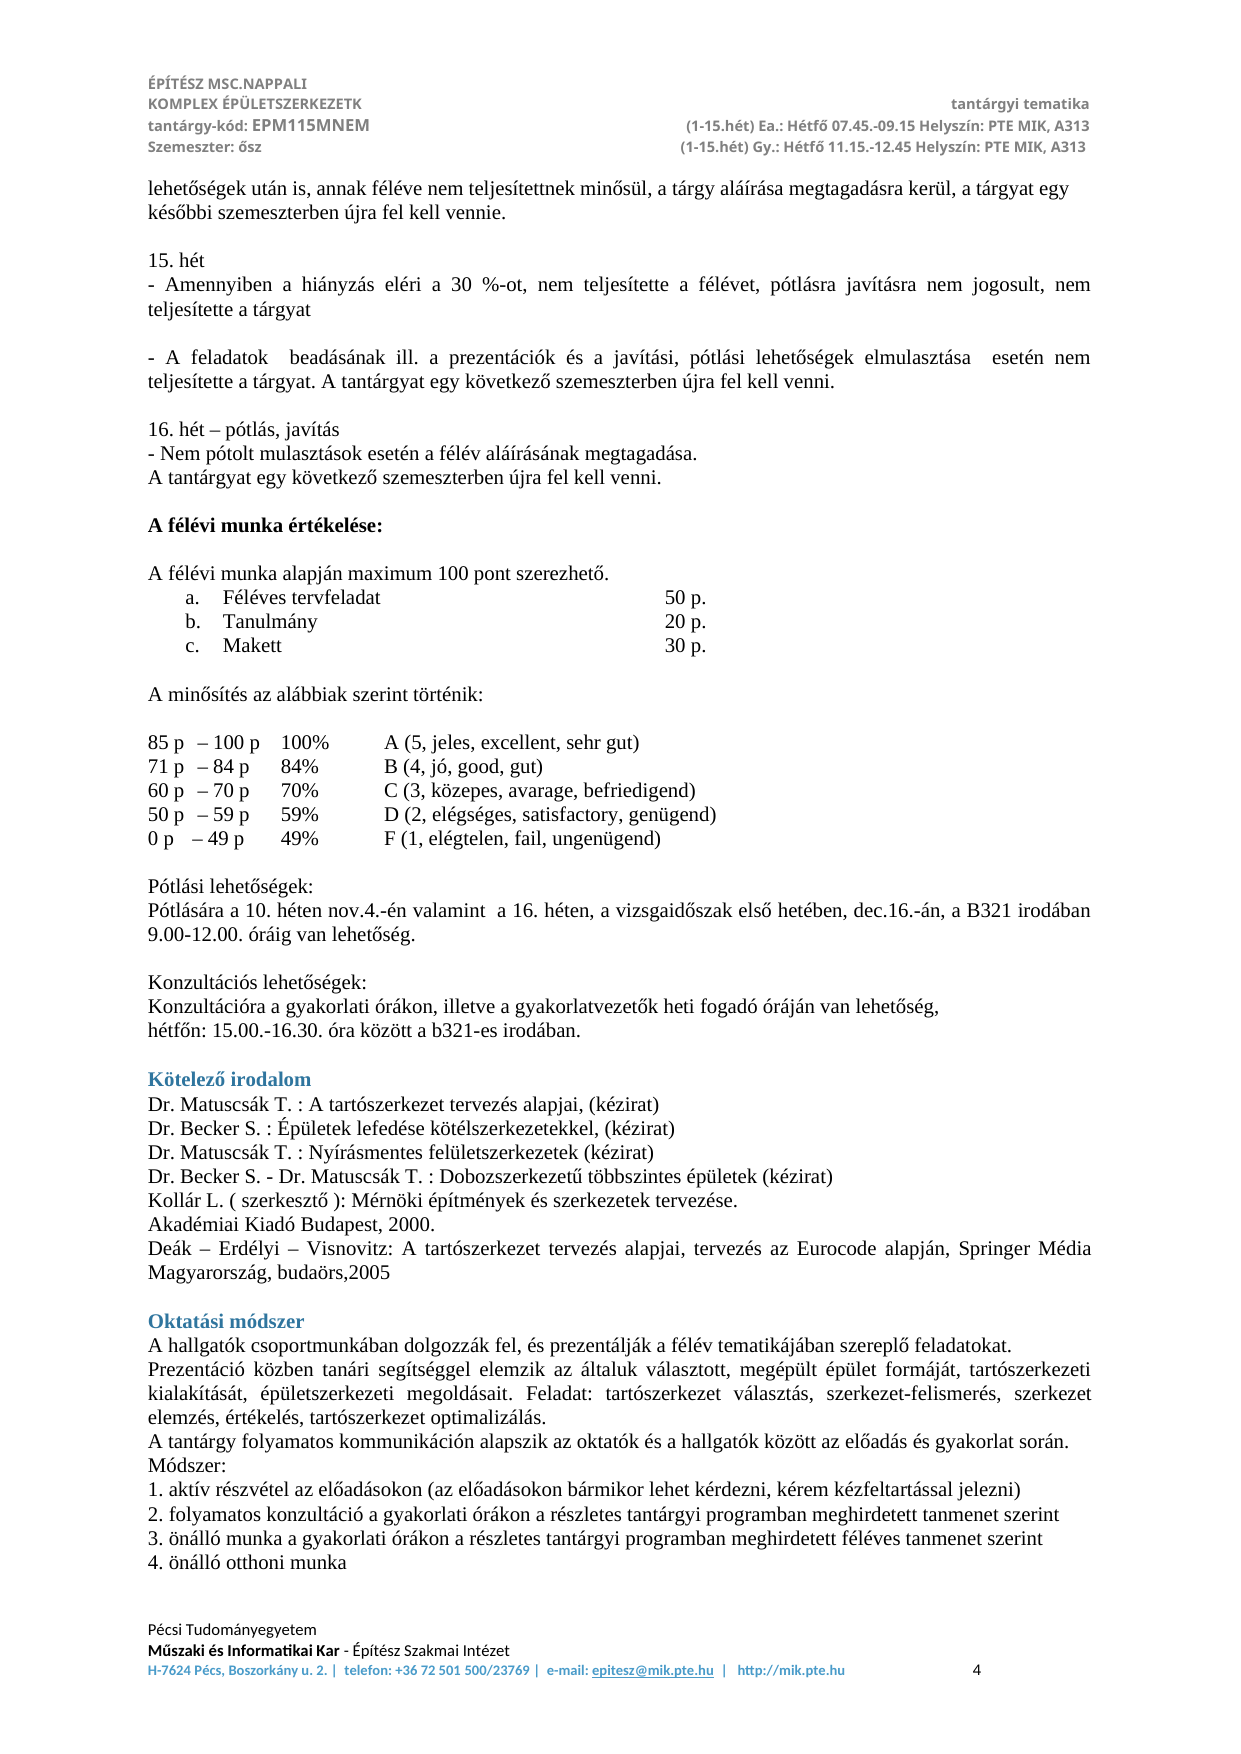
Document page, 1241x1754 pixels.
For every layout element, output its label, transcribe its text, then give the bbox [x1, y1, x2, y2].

text 71 p – 84 p 84% B (4, jó, good, gut) [148, 754, 1092, 778]
text 85 p – 100 p 100% A (5, jeles, excellent, sehr gut) [148, 729, 1092, 754]
text Dr. Matuscsák T. : Nyírásmentes felületszerkezetek (kézirat) [148, 1139, 1092, 1164]
text Konzultációra a gyakorlati órákon, illetve a gyakorlatvezetők heti fogadó óráján van lehetőség, [148, 994, 1092, 1018]
text A félévi munka értékelése: [148, 513, 1092, 537]
text - A feladatok beadásának ill. a prezentációk és a javítási, pótlási lehetőségek elmulasztása esetén nem teljesítette a tárgyat. A tantárgyat egy következő szemeszterben újra fel kell venni. [148, 344, 1092, 393]
text 1. aktív részvétel az előadásokon (az előadásokon bármikor lehet kérdezni, kérem kézfeltartással jelezni) [148, 1477, 1092, 1501]
list Féléves tervfeladat 50 p. [185, 585, 1092, 609]
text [148, 176, 1092, 224]
text hétfőn: 15.00.-16.30. óra között a b321-es irodában. [148, 1018, 1092, 1042]
text 60 p – 70 p 70% C (3, közepes, avarage, befriedigend) [148, 778, 1092, 802]
text 3. önálló munka a gyakorlati órákon a részletes tantárgyi programban meghirdetett féléves tanmenet szerint [148, 1526, 1092, 1549]
text Konzultációs lehetőségek: [148, 970, 1092, 994]
text Dr. Matuscsák T. : A tartószerkezet tervezés alapjai, (kézirat) [148, 1091, 1092, 1116]
text - Nem pótolt mulasztások esetén a félév aláírásának megtagadása. [148, 441, 1092, 465]
text 4. önálló otthoni munka [148, 1549, 1092, 1574]
text 15. hét [148, 248, 1092, 272]
text Dr. Becker S. : Épületek lefedése kötélszerkezetekkel, (kézirat) [148, 1116, 1092, 1139]
text Kollár L. ( szerkesztő ): Mérnöki építmények és szerkezetek tervezése. [148, 1188, 1092, 1212]
text Pótlására a 10. héten nov.4.-én valamint a 16. héten, a vizsgaidőszak első hetében, dec.16.-án, a B321 irodában 9.00-12.00. óráig van lehetőség. [148, 898, 1092, 946]
text A félévi munka alapján maximum 100 pont szerezhető. [148, 561, 1092, 585]
text 50 p – 59 p 59% D (2, elégséges, satisfactory, genügend) [148, 802, 1092, 826]
text Deák – Erdélyi – Visnovitz: A tartószerkezet tervezés alapjai, tervezés az Eurocode alapján, Springer Média Magyarország, budaörs,2005 [148, 1236, 1092, 1284]
text - Amennyiben a hiányzás eléri a 30 %-ot, nem teljesítette a félévet, pótlásra javításra nem jogosult, nem teljesítette a tárgyat [148, 272, 1092, 321]
text A tantárgyat egy következő szemeszterben újra fel kell venni. [148, 465, 1092, 489]
text 2. folyamatos konzultáció a gyakorlati órákon a részletes tantárgyi programban meghirdetett tanmenet szerint [148, 1501, 1092, 1526]
text A tantárgy folyamatos kommunikáción alapszik az oktatók és a hallgatók között az előadás és gyakorlat során. [148, 1429, 1092, 1453]
text Módszer: [148, 1453, 1092, 1477]
list Tanulmány 20 p. [185, 609, 1092, 633]
text 16. hét – pótlás, javítás [148, 417, 1092, 441]
list Makett 30 p. [185, 633, 1092, 657]
text Prezentáció közben tanári segítséggel elemzik az általuk választott, megépült épület formáját, tartószerkezeti kialakítását, épületszerkezeti megoldásait. Feladat: tartószerkezet választás, szerkezet-felismerés, szerkezet elemzés, értékelés, tartószerkezet optimalizálás. [148, 1357, 1092, 1429]
text A hallgatók csoportmunkában dolgozzák fel, és prezentálják a félév tematikájában szereplő feladatokat. [148, 1333, 1092, 1357]
subtitle Oktatási módszer [148, 1309, 1092, 1333]
text Dr. Becker S. - Dr. Matuscsák T. : Dobozszerkezetű többszintes épületek (kézirat) [148, 1164, 1092, 1188]
text A minősítés az alábbiak szerint történik: [148, 681, 1092, 706]
subtitle Kötelező irodalom [148, 1067, 1092, 1091]
text Pótlási lehetőségek: [148, 874, 1092, 898]
text 0 p – 49 p 49% F (1, elégtelen, fail, ungenügend) [148, 826, 1092, 850]
text Akadémiai Kiadó Budapest, 2000. [148, 1212, 1092, 1236]
